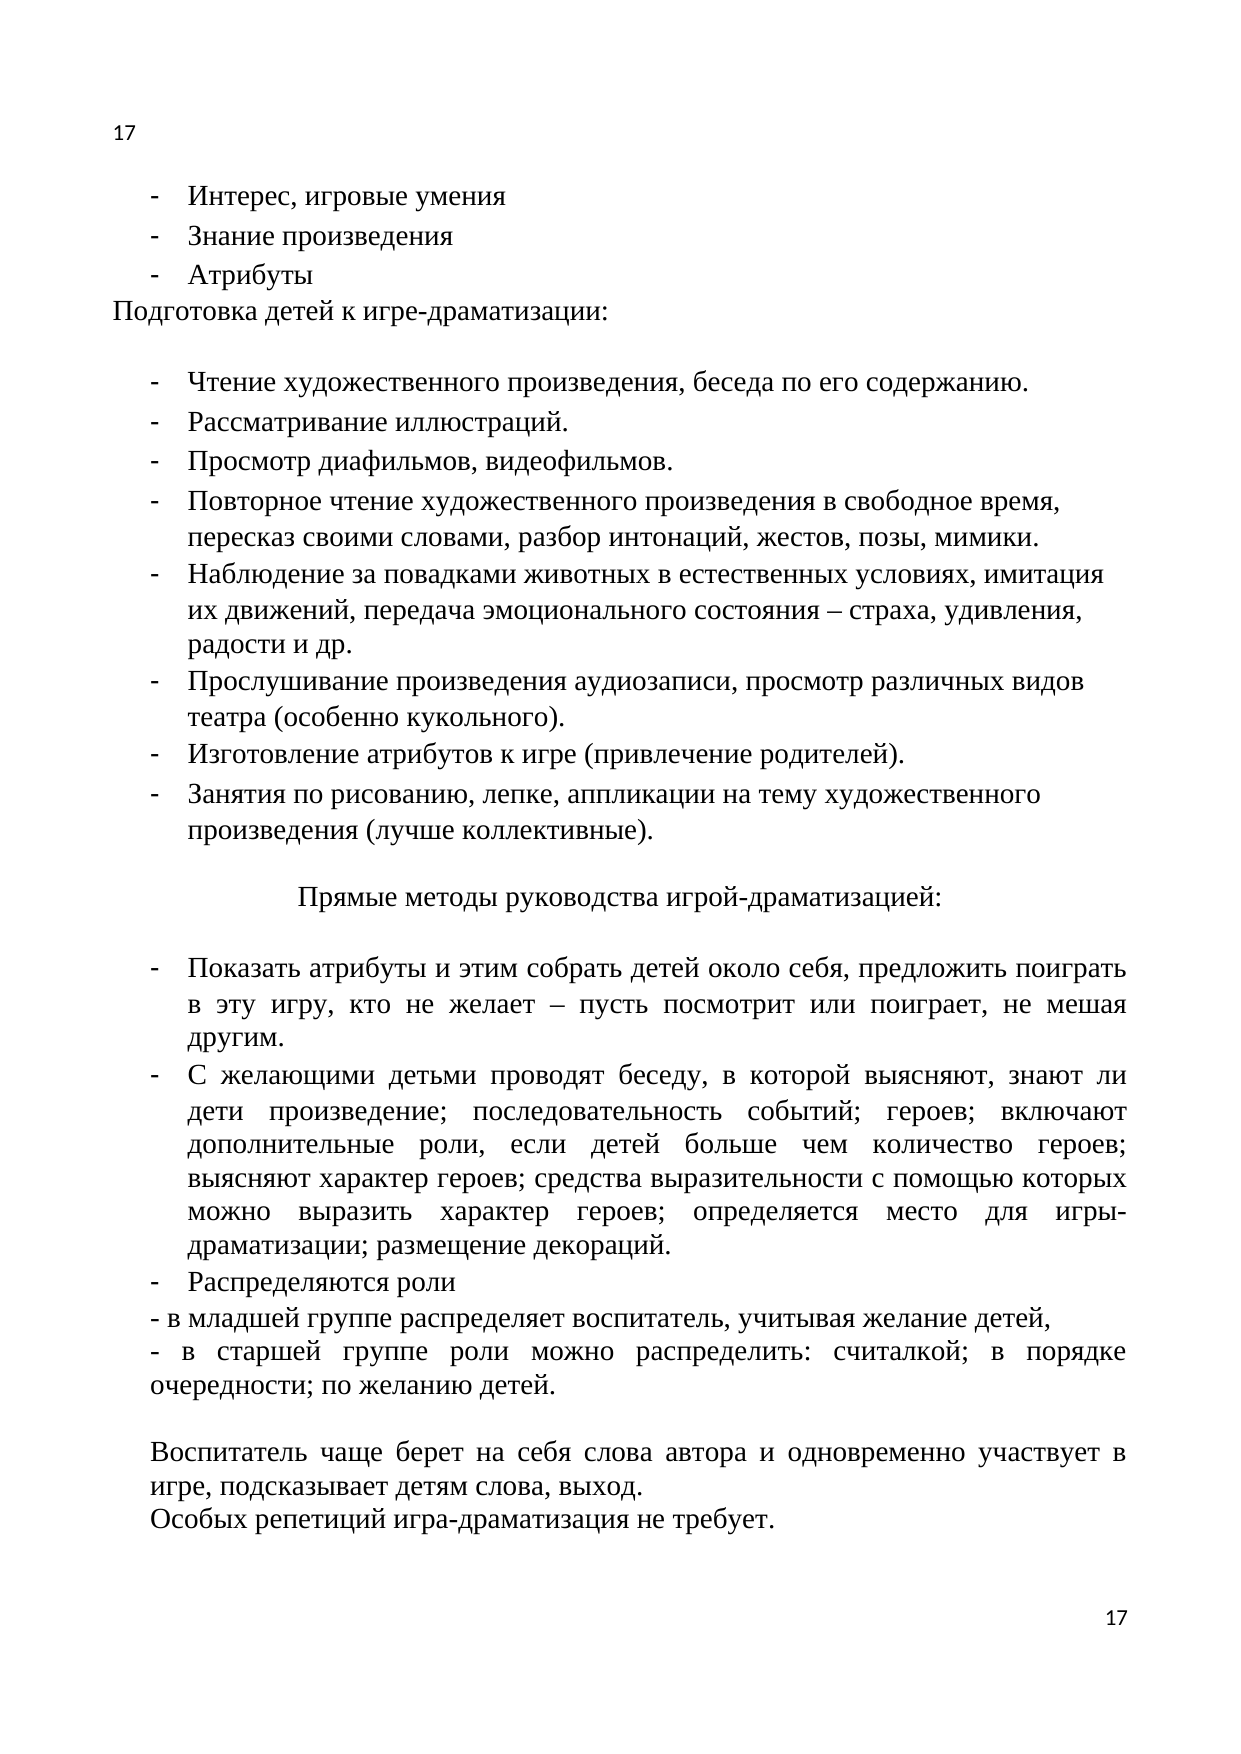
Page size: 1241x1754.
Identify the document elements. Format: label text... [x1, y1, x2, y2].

list Чтение художественного произведения, беседа по его содержанию. [150, 360, 1128, 400]
text - в старшей группе роли можно распределить: считалкой; в порядке очередности; по желанию детей. [150, 1333, 1128, 1401]
text Воспитатель чаще берет на себя слова автора и одновременно участвует в игре, подсказывает детям слова, выход. [150, 1434, 1128, 1501]
list Атрибуты [150, 253, 1128, 293]
list Рассматривание иллюстраций. [150, 400, 1128, 440]
list Распределяются роли [150, 1260, 1128, 1300]
text Прямые методы руководства игрой-драматизацией: [112, 879, 1128, 913]
list Занятия по рисованию, лепке, аппликации на тему художественного произведения (лучше коллективные). [150, 772, 1128, 846]
list Интерес, игровые умения [150, 174, 1128, 214]
list Наблюдение за повадками животных в естественных условиях, имитация их движений, передача эмоционального состояния – страха, удивления, радости и др. [150, 553, 1128, 659]
text Подготовка детей к игре-драматизации: [112, 293, 1128, 327]
list Изготовление атрибутов к игре (привлечение родителей). [150, 733, 1128, 772]
list С желающими детьми проводят беседу, в которой выясняют, знают ли дети произведение; последовательность событий; героев; включают дополнительные роли, если детей больше чем количество героев; выясняют характер героев; средства выразительности с помощью которых можно выразить характер героев; определяется место для игры-драматизации; размещение декораций. [150, 1053, 1128, 1260]
list Просмотр диафильмов, видеофильмов. [150, 440, 1128, 479]
text - в младшей группе распределяет воспитатель, учитывая желание детей, [150, 1300, 1128, 1333]
list Знание произведения [150, 214, 1128, 253]
list Прослушивание произведения аудиозаписи, просмотр различных видов театра (особенно кукольного). [150, 659, 1128, 733]
text Особых репетиций игра-драматизация не требует. [150, 1501, 1128, 1535]
list Повторное чтение художественного произведения в свободное время, пересказ своими словами, разбор интонаций, жестов, позы, мимики. [150, 479, 1128, 553]
list Показать атрибуты и этим собрать детей около себя, предложить поиграть в эту игру, кто не желает – пусть посмотрит или поиграет, не мешая другим. [150, 946, 1128, 1053]
